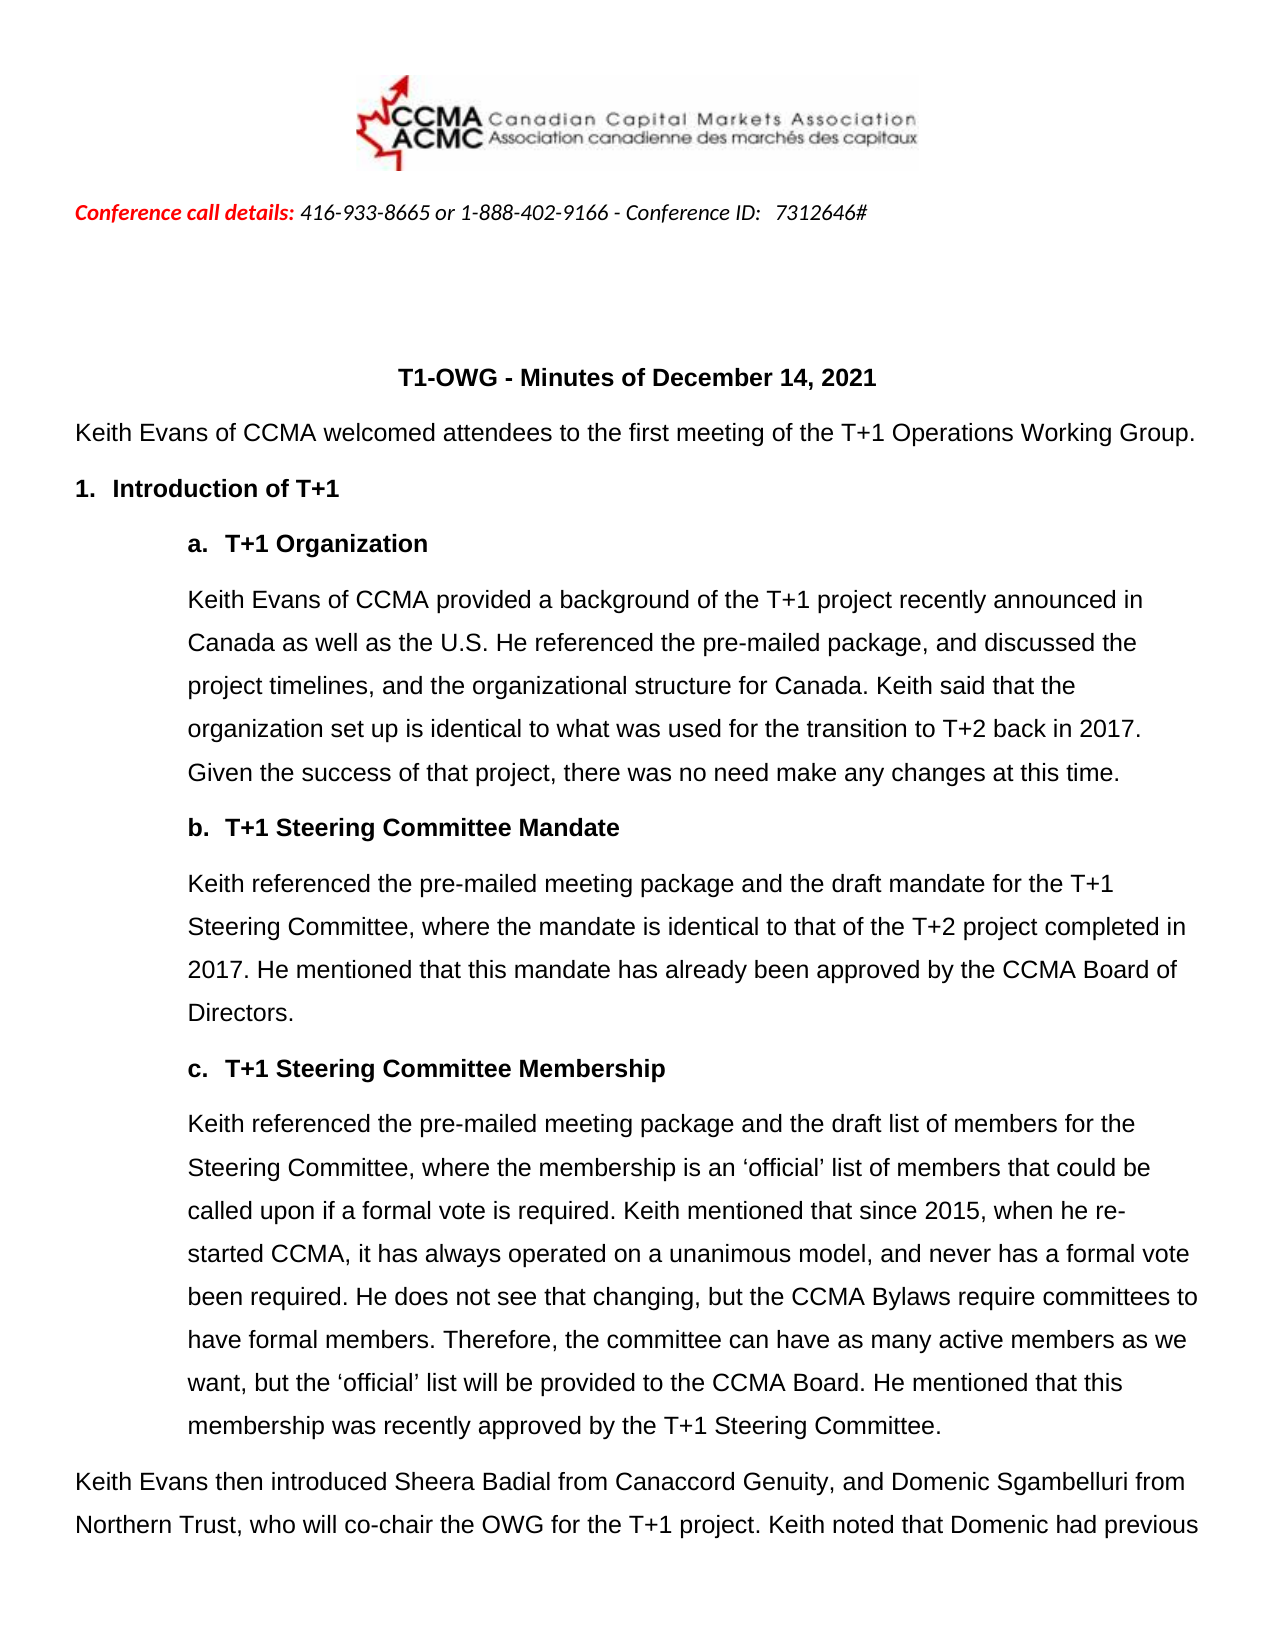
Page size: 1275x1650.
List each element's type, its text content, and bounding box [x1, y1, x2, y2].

text Keith referenced the pre-mailed meeting package and the draft mandate for the T+1 Steering Committee, where the mandate is identical to that of the T+2 project completed in 2017. He mentioned that this mandate has already been approved by the CCMA Board of Directors. [187, 869, 1200, 1027]
text T1-OWG - Minutes of December 14, 2021 [75, 363, 1200, 391]
list Introduction of T+1 [75, 474, 1200, 503]
list T+1 Steering Committee Membership [187, 1054, 1200, 1083]
list T+1 Steering Committee Mandate [187, 813, 1200, 842]
list T+1 Organization [187, 529, 1200, 558]
picture [356, 75, 919, 171]
text Keith Evans of CCMA welcomed attendees to the first meeting of the T+1 Operations Working Group. [75, 418, 1200, 447]
text Keith Evans of CCMA provided a background of the T+1 project recently announced in Canada as well as the U.S. He referenced the pre-mailed package, and discussed the project timelines, and the organizational structure for Canada. Keith said that the organization set up is identical to what was used for the transition to T+2 back in 2017. Given the success of that project, there was no need make any changes at this time. [187, 585, 1200, 786]
text Keith referenced the pre-mailed meeting package and the draft list of members for the Steering Committee, where the membership is an ‘official’ list of members that could be called upon if a formal vote is required. Keith mentioned that since 2015, when he re-started CCMA, it has always operated on a unanimous model, and never has a formal vote been required. He does not see that changing, but the CCMA Bylaws require committees to have formal members. Therefore, the committee can have as many active members as we want, but the ‘official’ list will be provided to the CCMA Board. He mentioned that this membership was recently approved by the T+1 Steering Committee. [187, 1109, 1200, 1440]
